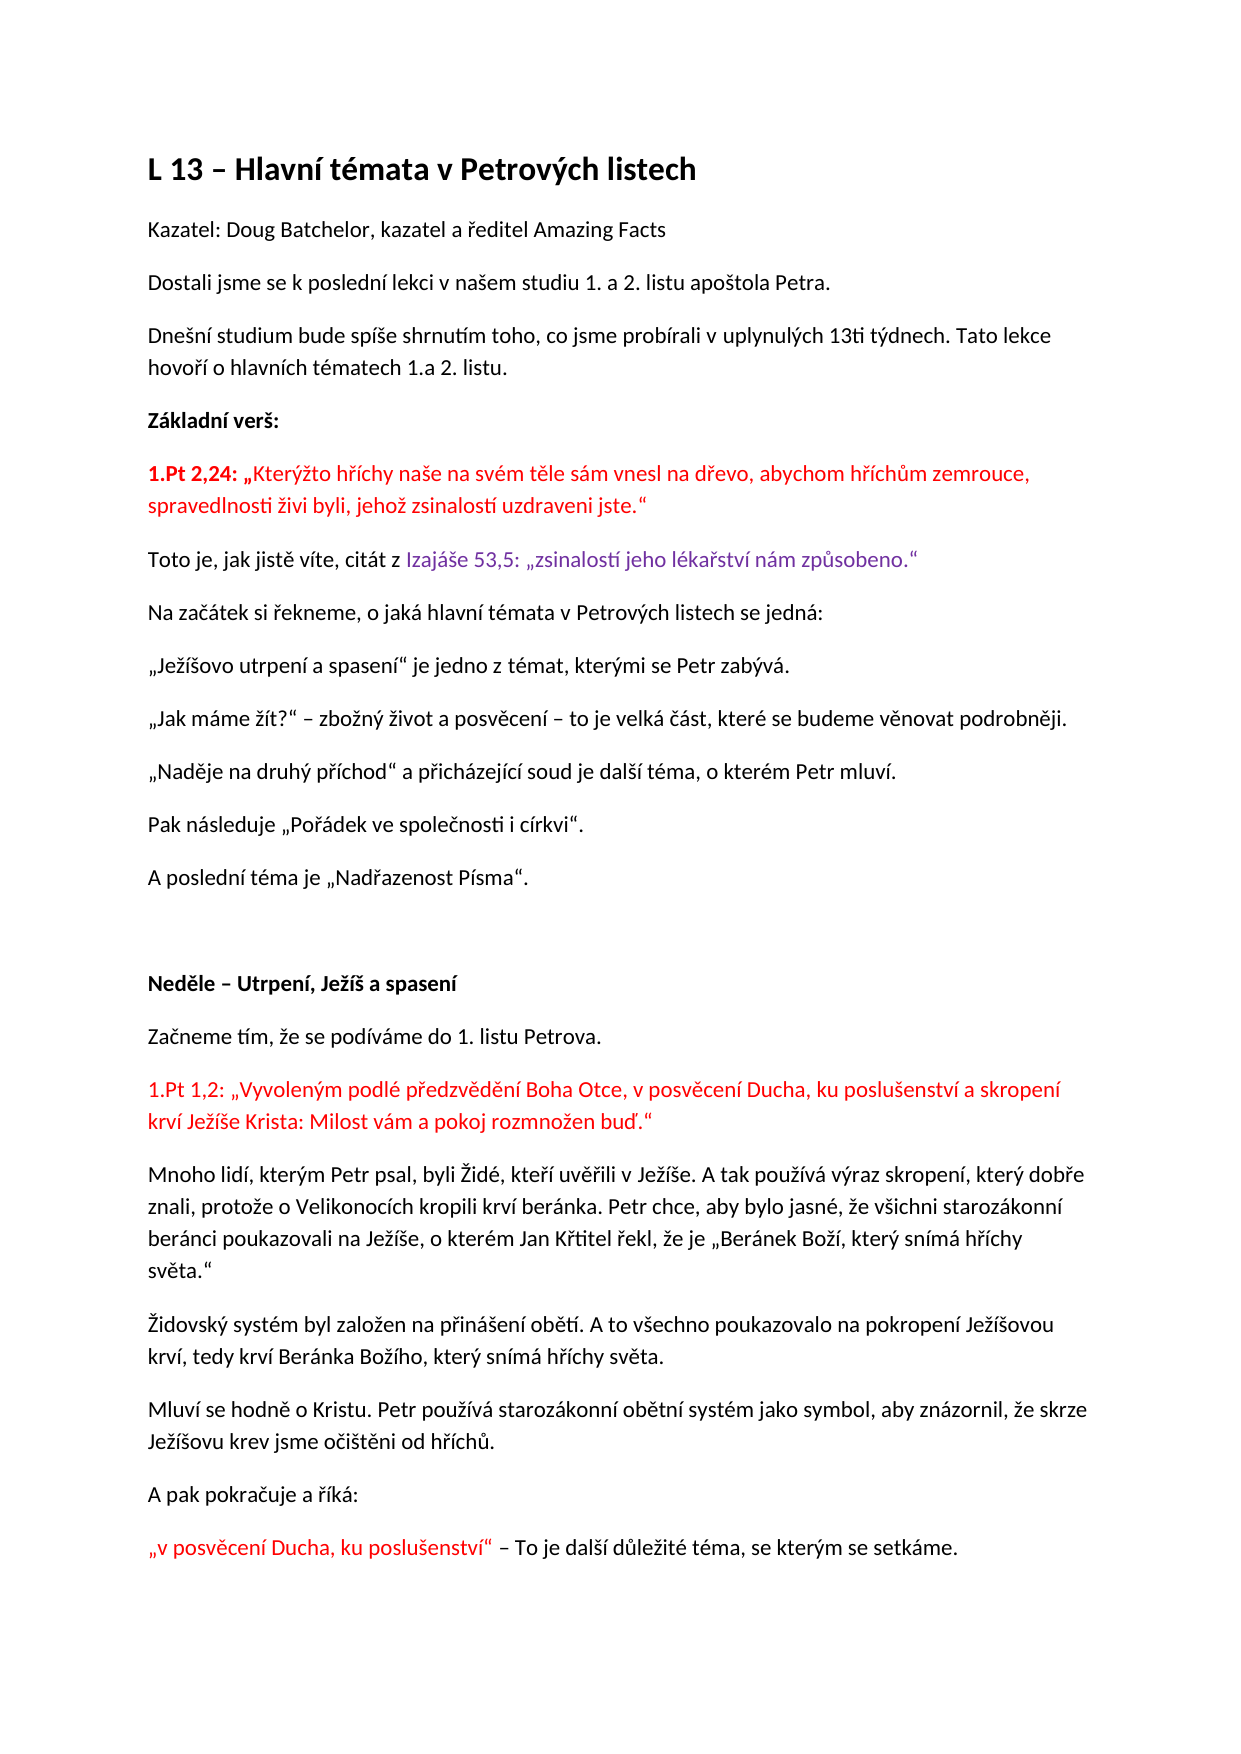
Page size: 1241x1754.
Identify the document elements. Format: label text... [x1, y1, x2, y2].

text Dostali jsme se k poslední lekci v našem studiu 1. a 2. listu apoštola Petra. [148, 268, 1093, 296]
text „Ježíšovo utrpení a spasení“ je jedno z témat, kterými se Petr zabývá. [148, 651, 1093, 679]
text „Jak máme žít?“ – zbožný život a posvěcení – to je velká část, které se budeme věnovat podrobněji. [148, 704, 1093, 732]
text Dnešní studium bude spíše shrnutím toho, co jsme probírali v uplynulých 13ti týdnech. Tato lekce hovoří o hlavních tématech 1.a 2. listu. [148, 321, 1093, 381]
text Mluví se hodně o Kristu. Petr používá starozákonní obětní systém jako symbol, aby znázornil, že skrze Ježíšovu krev jsme očištěni od hříchů. [148, 1395, 1093, 1455]
text Židovský systém byl založen na přinášení obětí. A to všechno poukazovalo na pokropení Ježíšovou krví, tedy krví Beránka Božího, který snímá hříchy světa. [148, 1310, 1093, 1370]
text „Naděje na druhý příchod“ a přicházející soud je další téma, o kterém Petr mluví. [148, 757, 1093, 785]
text Mnoho lidí, kterým Petr psal, byli Židé, kteří uvěřili v Ježíše. A tak používá výraz skropení, který dobře znali, protože o Velikonocích kropili krví beránka. Petr chce, aby bylo jasné, že všichni starozákonní beránci poukazovali na Ježíše, o kterém Jan Křtitel řekl, že je „Beránek Boží, který snímá hříchy světa.“ [148, 1160, 1093, 1285]
text Začneme tím, že se podíváme do 1. listu Petrova. [148, 1022, 1093, 1050]
text A pak pokračuje a říká: [148, 1480, 1093, 1508]
text A poslední téma je „Nadřazenost Písma“. [148, 863, 1093, 891]
text Kazatel: Doug Batchelor, kazatel a ředitel Amazing Facts [148, 215, 1093, 243]
text Pak následuje „Pořádek ve společnosti i církvi“. [148, 810, 1093, 838]
text Toto je, jak jistě víte, citát z Izajáše 53,5: „zsinalostí jeho lékařství nám způsobeno.“ [148, 545, 1093, 573]
text Základní verš: [148, 406, 1093, 434]
text L 13 – Hlavní témata v Petrových listech [148, 148, 1093, 188]
text 1.Pt 2,24: „Kterýžto hříchy naše na svém těle sám vnesl na dřevo, abychom hříchům zemrouce, spravedlnosti živi byli, jehož zsinalostí uzdraveni jste.“ [148, 459, 1093, 520]
text Neděle – Utrpení, Ježíš a spasení [148, 969, 1093, 997]
text 1.Pt 1,2: „Vyvoleným podlé předzvědění Boha Otce, v posvěcení Ducha, ku poslušenství a skropení krví Ježíše Krista: Milost vám a pokoj rozmnožen buď.“ [148, 1075, 1093, 1135]
text „v posvěcení Ducha, ku poslušenství“ – To je další důležité téma, se kterým se setkáme. [148, 1533, 1093, 1561]
text Na začátek si řekneme, o jaká hlavní témata v Petrových listech se jedná: [148, 598, 1093, 626]
